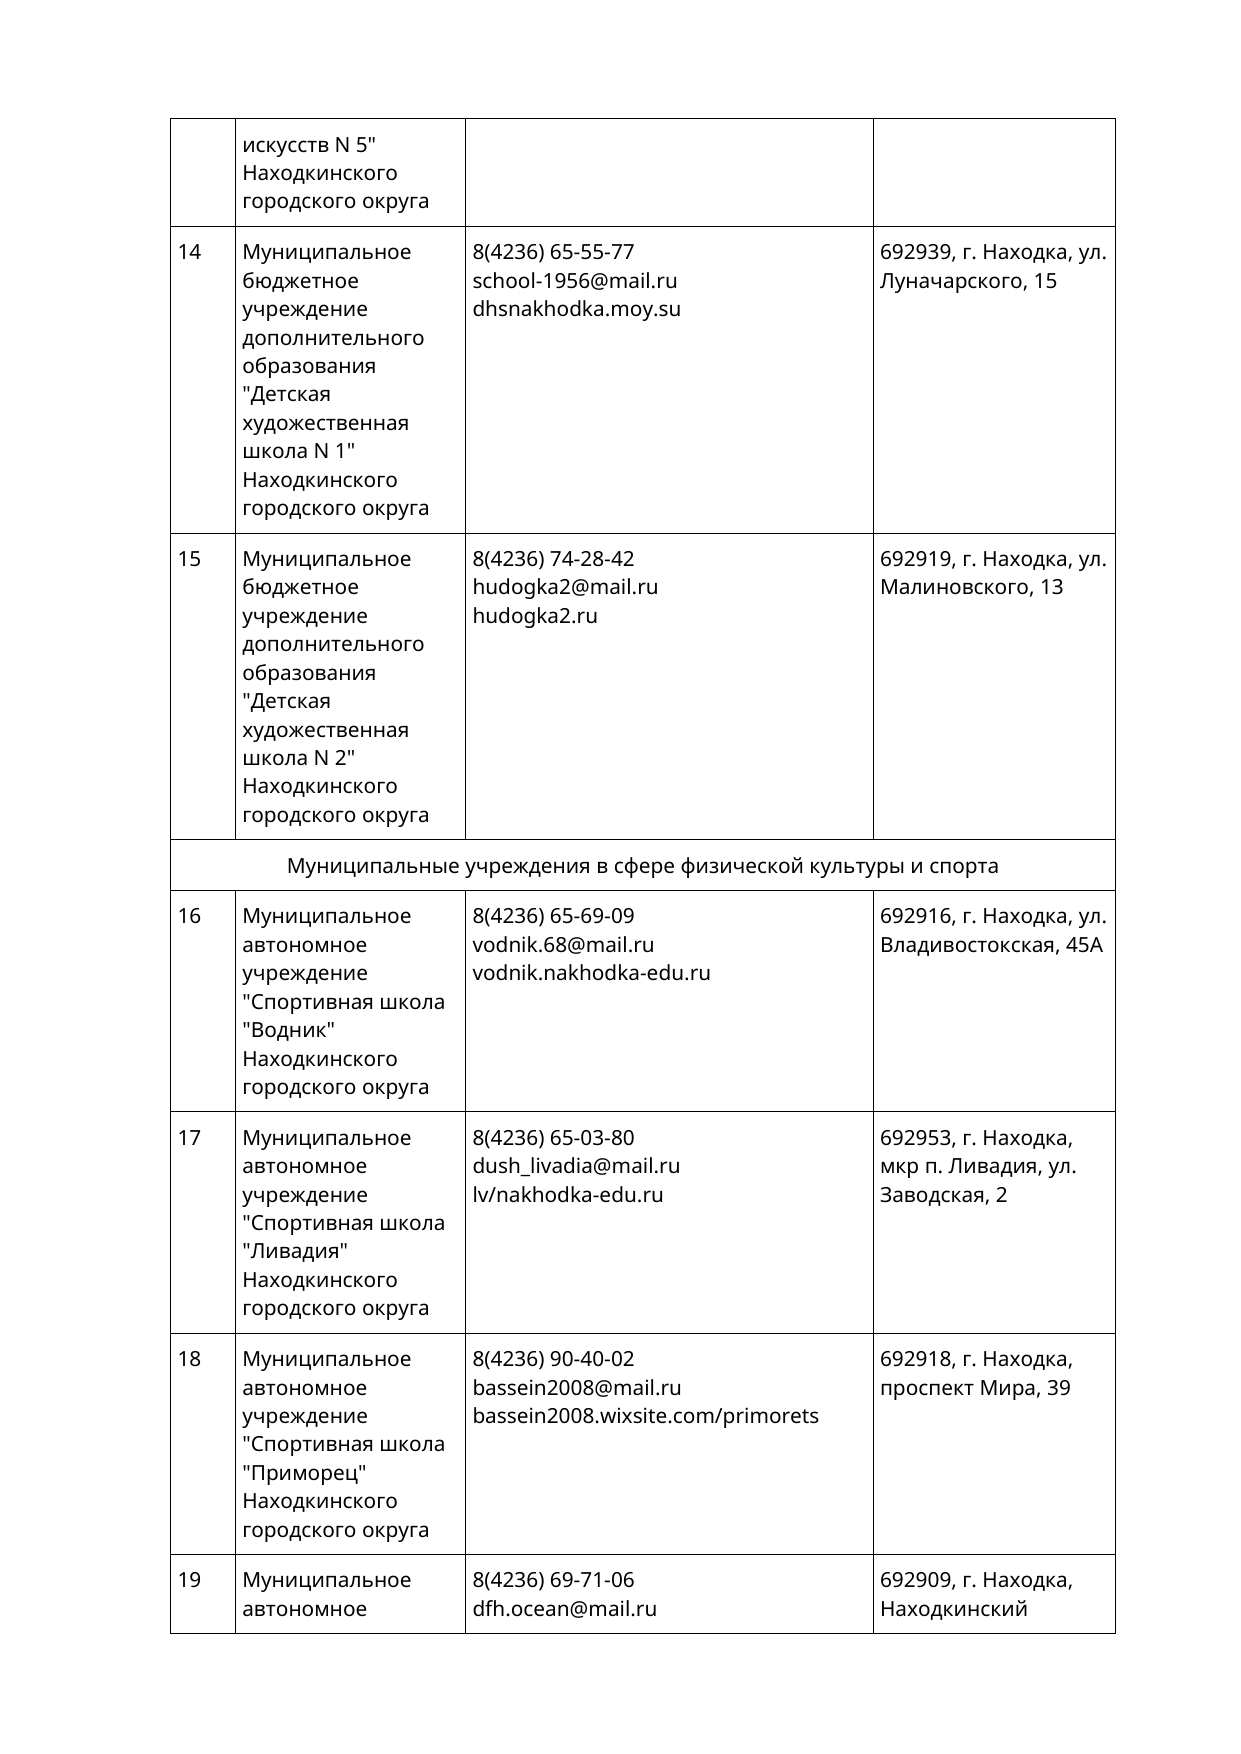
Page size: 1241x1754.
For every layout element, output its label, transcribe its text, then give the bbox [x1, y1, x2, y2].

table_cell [466, 1555, 873, 1633]
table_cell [466, 119, 873, 226]
table_cell 8(4236) 90-40-02 bassein2008@mail.ru bassein2008.wixsite.com/primorets [466, 1334, 873, 1554]
table_cell 692953, г. Находка, мкр п. Ливадия, ул. Заводская, 2 [874, 1112, 1115, 1332]
table_cell 17 [171, 1112, 235, 1332]
table_cell 692939, г. Находка, ул. Луначарского, 15 [874, 227, 1115, 532]
table_cell 8(4236) 65-55-77 school-1956@mail.ru dhsnakhodka.moy.su [466, 227, 873, 532]
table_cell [236, 119, 465, 226]
table_cell 8(4236) 65-03-80 dush_livadia@mail.ru lv/nakhodka-edu.ru [466, 1112, 873, 1332]
table_cell 16 [171, 891, 235, 1111]
table_cell 18 [171, 1334, 235, 1554]
table_cell 692916, г. Находка, ул. Владивостокская, 45А [874, 891, 1115, 1111]
table_cell Муниципальное автономное учреждение "Спортивная школа "Ливадия" Находкинского городского округа [236, 1112, 465, 1332]
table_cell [236, 1555, 465, 1633]
table_cell 15 [171, 534, 235, 839]
table_cell Муниципальное бюджетное учреждение дополнительного образования "Детская художественная школа N 1" Находкинского городского округа [236, 227, 465, 532]
table_cell 8(4236) 74-28-42 hudogka2@mail.ru hudogka2.ru [466, 534, 873, 839]
table_cell 8(4236) 65-69-09 vodnik.68@mail.ru vodnik.nakhodka-edu.ru [466, 891, 873, 1111]
table_cell 13 [171, 119, 235, 226]
table_cell 692919, г. Находка, ул. Малиновского, 13 [874, 534, 1115, 839]
table_cell Муниципальное автономное учреждение "Спортивная школа "Приморец" Находкинского городского округа [236, 1334, 465, 1554]
table_cell 692918, г. Находка, проспект Мира, 39 [874, 1334, 1115, 1554]
table_cell Муниципальное автономное учреждение "Спортивная школа "Водник" Находкинского городского округа [236, 891, 465, 1111]
table_cell 14 [171, 227, 235, 532]
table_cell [874, 119, 1115, 226]
table_cell Муниципальное бюджетное учреждение дополнительного образования "Детская художественная школа N 2" Находкинского городского округа [236, 534, 465, 839]
table_cell Муниципальные учреждения в сфере физической культуры и спорта [171, 840, 1115, 890]
table_cell 19 [171, 1555, 235, 1633]
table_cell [874, 1555, 1115, 1633]
